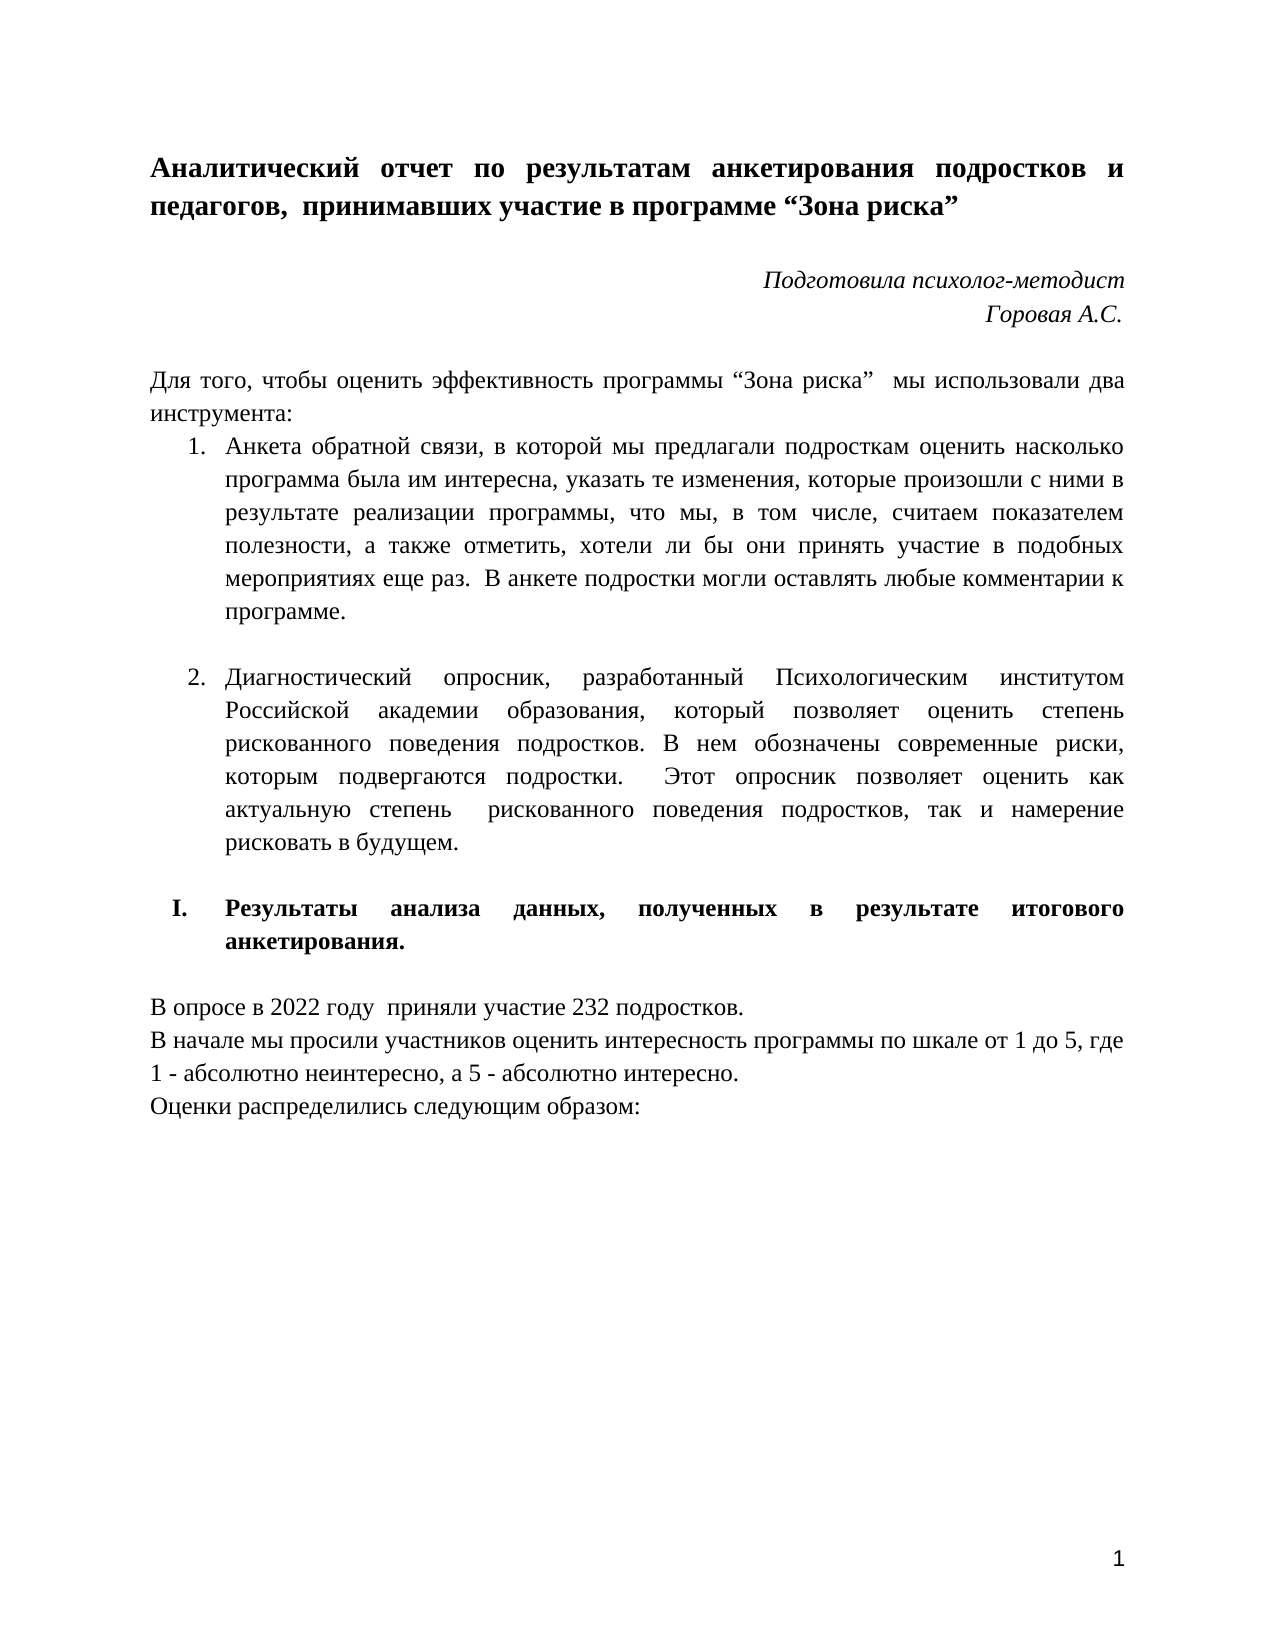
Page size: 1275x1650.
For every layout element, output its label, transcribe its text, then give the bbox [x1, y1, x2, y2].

list Результаты анализа данных, полученных в результате итогового анкетирования. [187, 893, 1125, 955]
text Аналитический отчет по результатам анкетирования подростков и педагогов, принимавших участие в программе “Зона риска” [150, 150, 1125, 222]
list Диагностический опросник, разработанный Психологическим институтом Российской академии образования, который позволяет оценить степень рискованного поведения подростков. В нем обозначены современные риски, которым подвергаются подростки. Этот опросник позволяет оценить как актуальную степень рискованного поведения подростков, так и намерение рисковать в будущем. [187, 662, 1125, 856]
text Подготовила психолог-методист [150, 266, 1125, 294]
text В начале мы просили участников оценить интересность программы по шкале от 1 до 5, где 1 - абсолютно неинтересно, а 5 - абсолютно интересно. [150, 1025, 1125, 1087]
text Горовая А.С. [150, 299, 1125, 327]
text В опросе в 2022 году приняли участие 232 подростков. [150, 992, 1125, 1021]
text Оценки распределились следующим образом: [150, 1091, 1125, 1120]
text Для того, чтобы оценить эффективность программы “Зона риска” мы использовали два инструмента: [150, 365, 1125, 426]
list Анкета обратной связи, в которой мы предлагали подросткам оценить насколько программа была им интересна, указать те изменения, которые произошли с ними в результате реализации программы, что мы, в том числе, считаем показателем полезности, а также отметить, хотели ли бы они принять участие в подобных мероприятиях еще раз. В анкете подростки могли оставлять любые комментарии к программе. [187, 431, 1125, 624]
